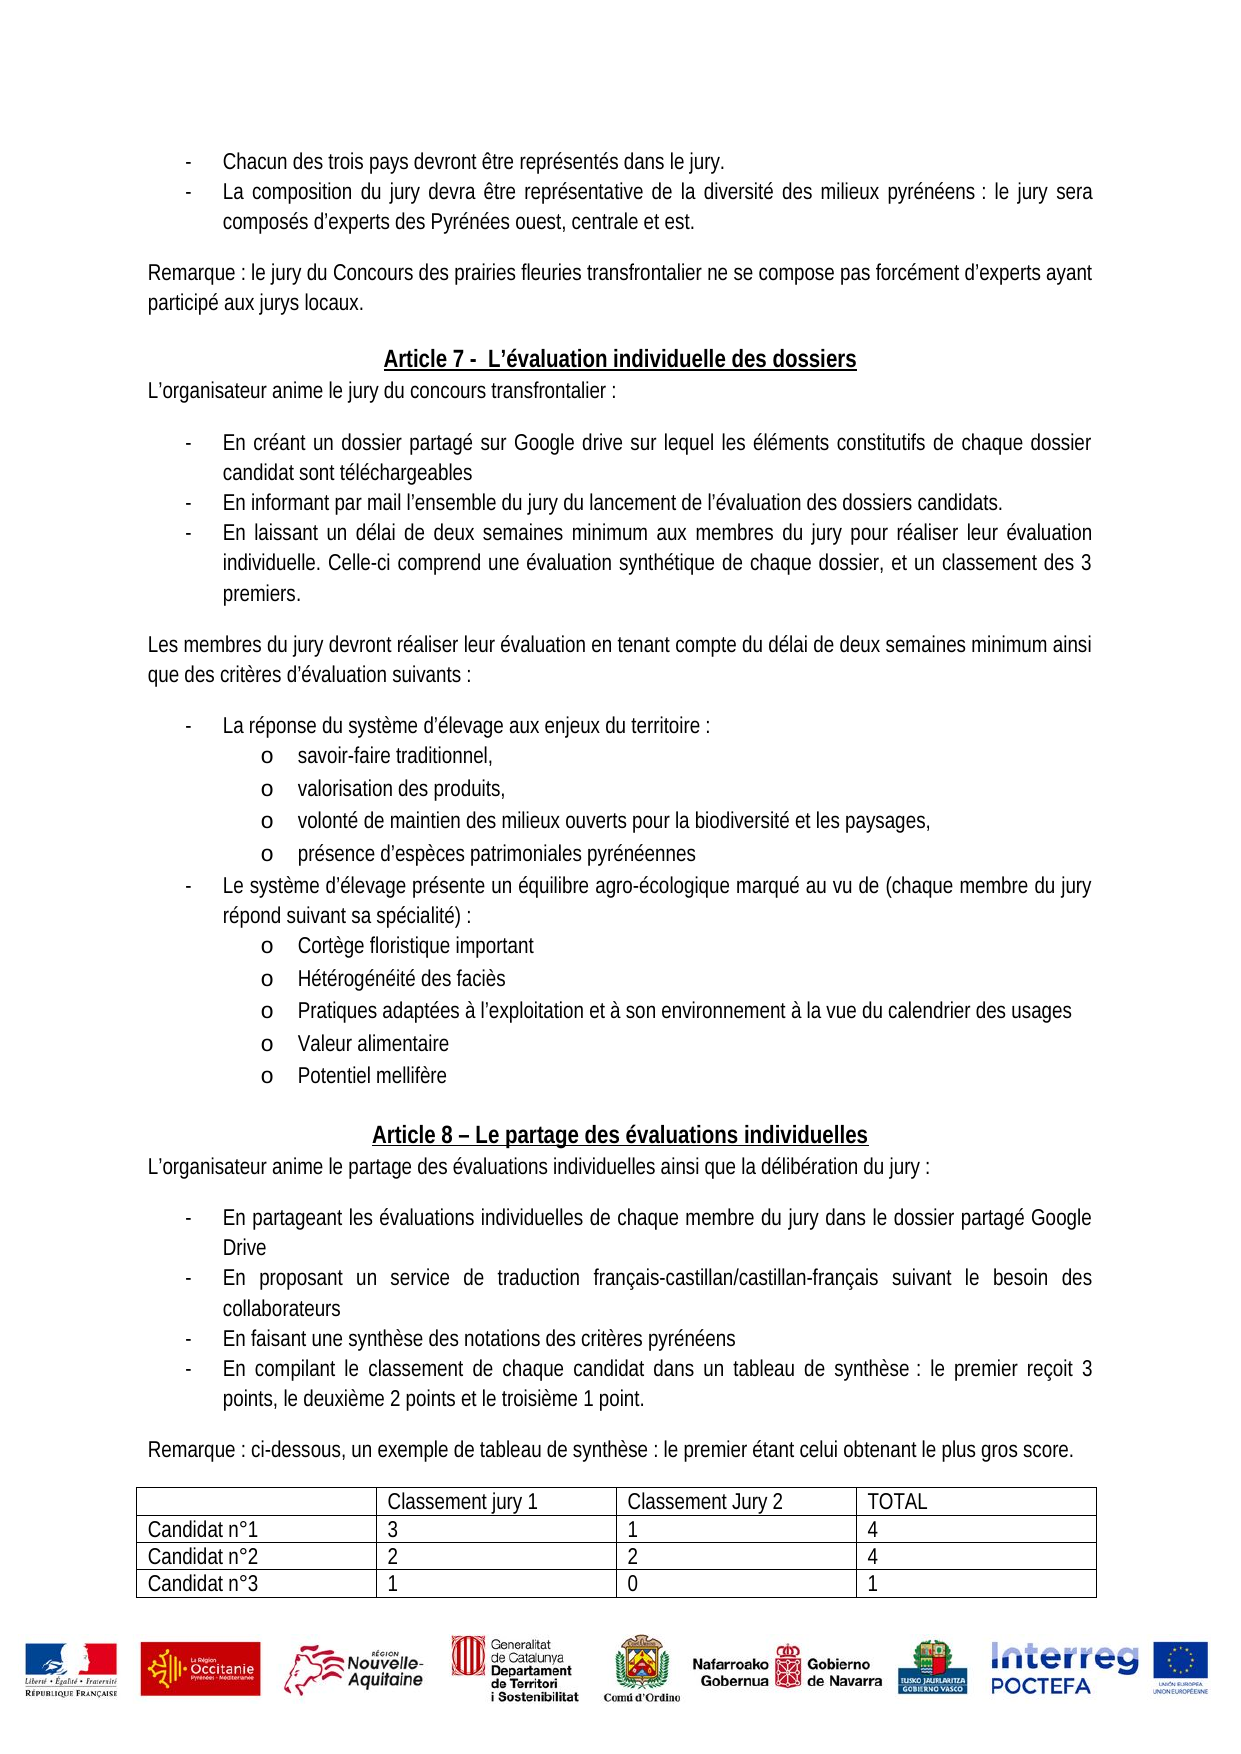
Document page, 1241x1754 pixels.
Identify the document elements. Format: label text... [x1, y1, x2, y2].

table_cell 0 [617, 1570, 856, 1597]
table_header TOTAL [857, 1488, 1096, 1514]
list En compilant le classement de chaque candidat dans un tableau de synthèse : le premier reçoit 3 points, le deuxième 2 points et le troisième 1 point. [185, 1355, 1093, 1411]
list volonté de maintien des milieux ouverts pour la biodiversité et les paysages, [260, 807, 1093, 835]
picture [17, 1634, 1211, 1703]
subtitle Article 7 - L’évaluation individuelle des dossiers [148, 344, 1093, 373]
list En faisant une synthèse des notations des critères pyrénéens [185, 1325, 1093, 1351]
text L’organisateur anime le jury du concours transfrontalier : [148, 377, 1093, 404]
table_cell Candidat n°3 [137, 1570, 376, 1597]
table_cell 3 [377, 1516, 616, 1542]
list En partageant les évaluations individuelles de chaque membre du jury dans le dossier partagé Google Drive [185, 1204, 1093, 1260]
table_cell 4 [857, 1516, 1096, 1542]
list Cortège floristique important [260, 932, 1093, 961]
list La composition du jury devra être représentative de la diversité des milieux pyrénéens : le jury sera composés d’experts des Pyrénées ouest, centrale et est. [185, 178, 1093, 234]
subtitle Article 8 – Le partage des évaluations individuelles [148, 1120, 1093, 1148]
text Les membres du jury devront réaliser leur évaluation en tenant compte du délai de deux semaines minimum ainsi que des critères d’évaluation suivants : [148, 631, 1093, 687]
text Remarque : le jury du Concours des prairies fleuries transfrontalier ne se compose pas forcément d’experts ayant participé aux jurys locaux. [148, 259, 1093, 316]
list En laissant un délai de deux semaines minimum aux membres du jury pour réaliser leur évaluation individuelle. Celle-ci comprend une évaluation synthétique de chaque dossier, et un classement des 3 premiers. [185, 519, 1093, 606]
list Hétérogénéité des faciès [260, 965, 1093, 993]
list Potentiel mellifère [260, 1062, 1093, 1091]
table_cell 1 [377, 1570, 616, 1597]
table_cell 1 [617, 1516, 856, 1542]
list Pratiques adaptées à l’exploitation et à son environnement à la vue du calendrier des usages [260, 997, 1093, 1026]
list En créant un dossier partagé sur Google drive sur lequel les éléments constitutifs de chaque dossier candidat sont téléchargeables [185, 428, 1093, 485]
list En informant par mail l’ensemble du jury du lancement de l’évaluation des dossiers candidats. [185, 489, 1093, 515]
text L’organisateur anime le partage des évaluations individuelles ainsi que la délibération du jury : [148, 1153, 1093, 1179]
list présence d’espèces patrimoniales pyrénéennes [260, 839, 1093, 868]
table_cell Candidat n°1 [137, 1516, 376, 1542]
table_header Classement Jury 2 [617, 1488, 856, 1514]
text Remarque : ci-dessous, un exemple de tableau de synthèse : le premier étant celui obtenant le plus gros score. [148, 1436, 1093, 1462]
list La réponse du système d’élevage aux enjeux du territoire : [185, 712, 1093, 738]
table_header Classement jury 1 [377, 1488, 616, 1514]
list Chacun des trois pays devront être représentés dans le jury. [185, 148, 1093, 174]
list Valeur alimentaire [260, 1030, 1093, 1058]
table_cell Candidat n°2 [137, 1543, 376, 1569]
table_cell 2 [377, 1543, 616, 1569]
table_cell 2 [617, 1543, 856, 1569]
list Le système d’élevage présente un équilibre agro-écologique marqué au vu de (chaque membre du jury répond suivant sa spécialité) : [185, 872, 1093, 928]
table_cell 4 [857, 1543, 1096, 1569]
list valorisation des produits, [260, 774, 1093, 803]
table_cell 1 [857, 1570, 1096, 1597]
table_header [137, 1488, 376, 1514]
list savoir-faire traditionnel, [260, 742, 1093, 770]
list En proposant un service de traduction français-castillan/castillan-français suivant le besoin des collaborateurs [185, 1264, 1093, 1321]
